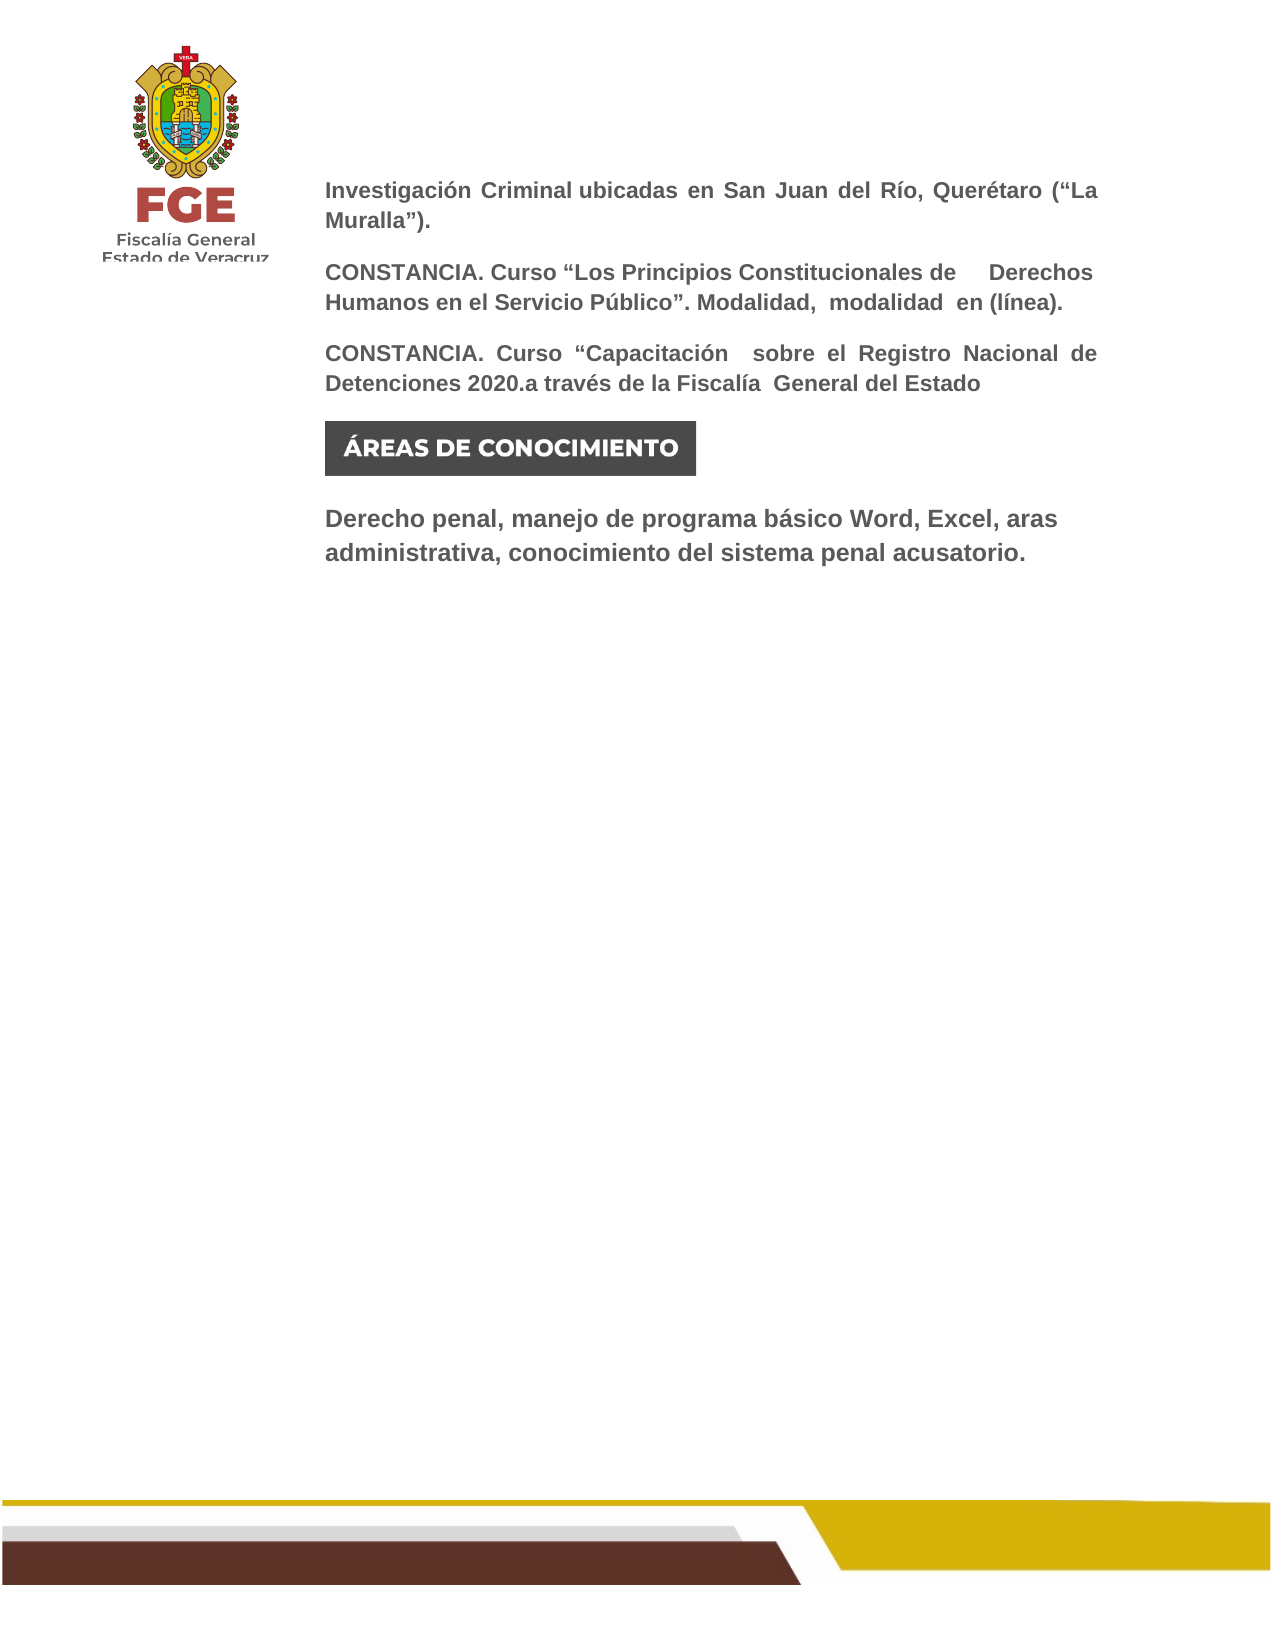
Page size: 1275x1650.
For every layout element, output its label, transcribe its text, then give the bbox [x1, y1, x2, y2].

picture [0, 1500, 1271, 1584]
text CONSTANCIA. Curso “Los Principios Constitucionales de Derechos Humanos en el Servicio Público”. Modalidad, modalidad en (línea). [325, 258, 1098, 315]
picture [103, 45, 269, 262]
text Derecho penal, manejo de programa básico Word, Excel, aras administrativa, conocimiento del sistema penal acusatorio. [325, 504, 1098, 566]
picture [325, 421, 697, 476]
text CONSTANCIA. Curso “Capacitación sobre el Registro Nacional de Detenciones 2020.a través de la Fiscalía General del Estado [325, 340, 1098, 396]
